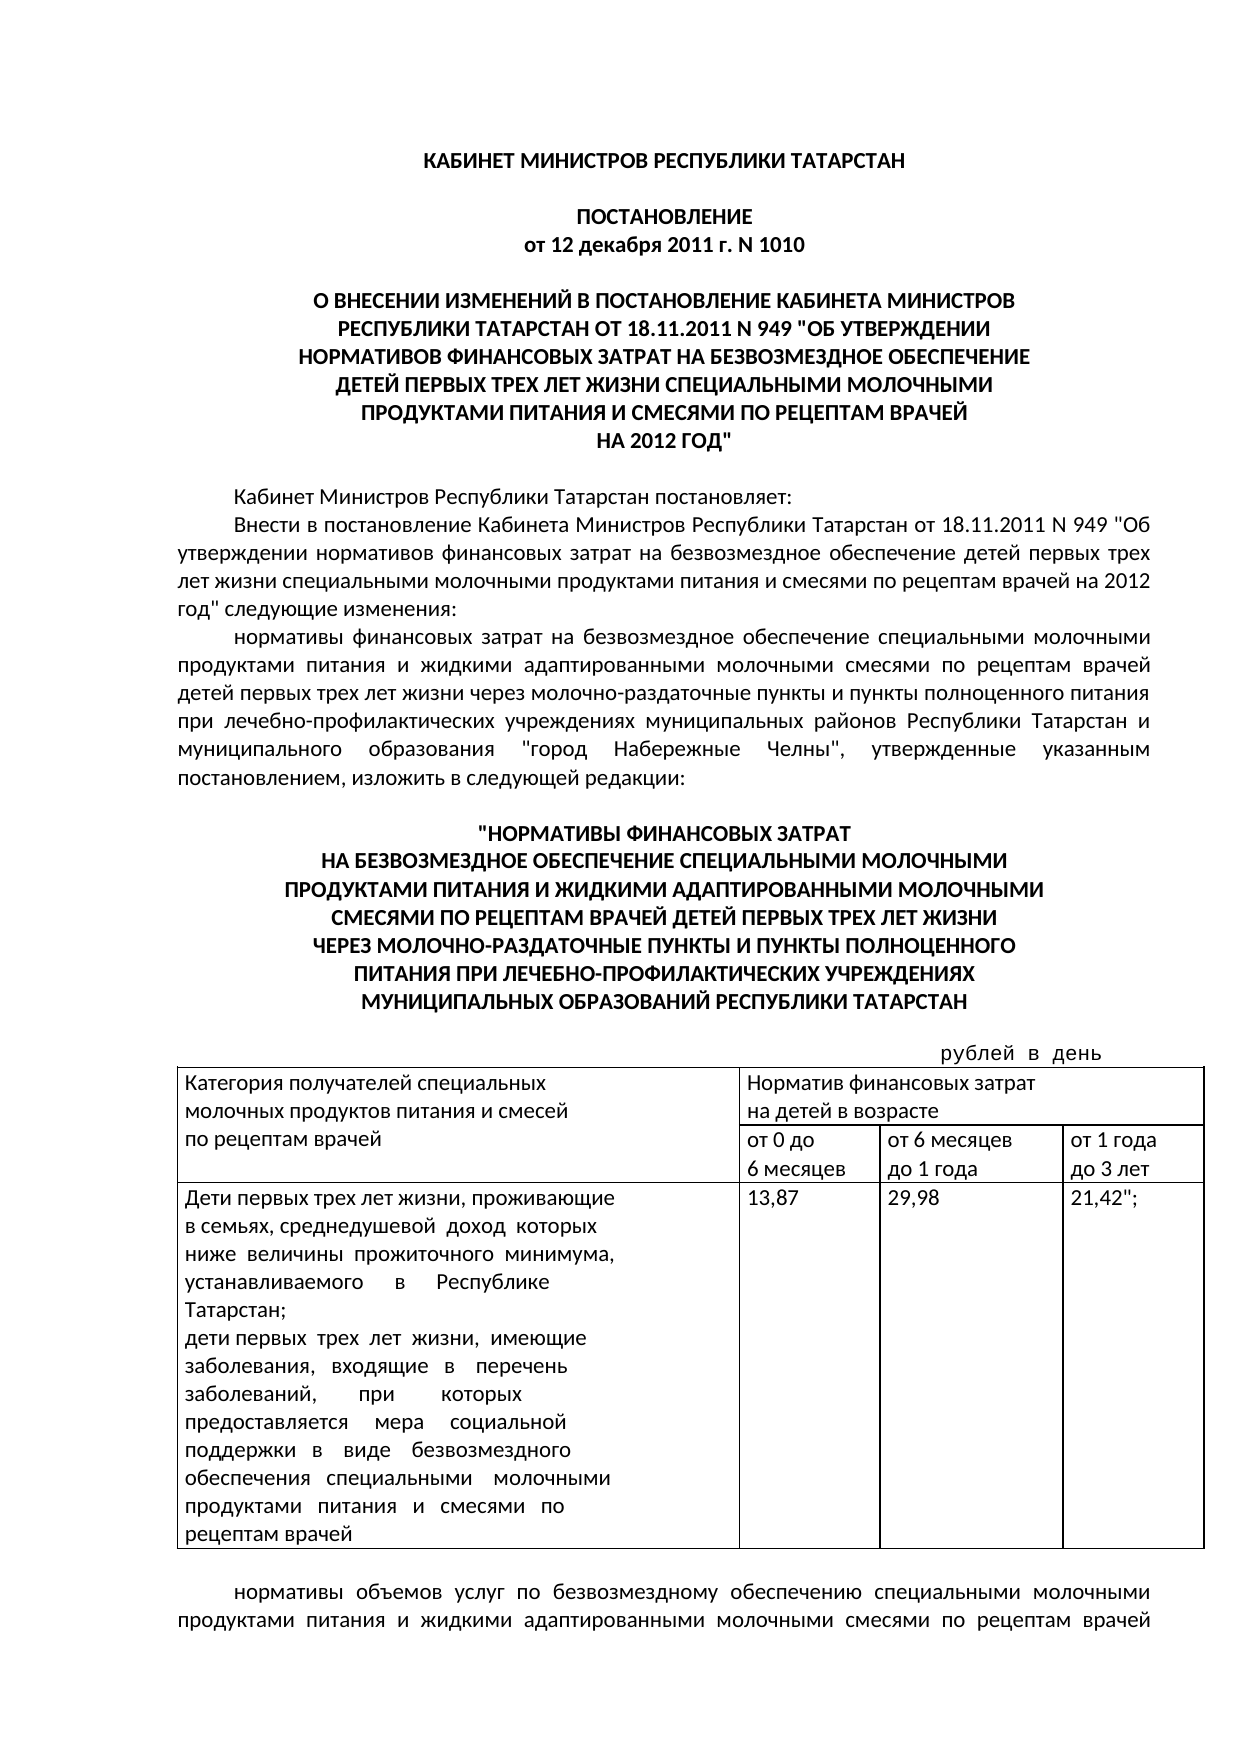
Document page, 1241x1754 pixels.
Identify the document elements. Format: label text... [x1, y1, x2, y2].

table_cell от 6 месяцев до 1 года [881, 1126, 1062, 1182]
title от 12 декабря 2011 г. N 1010 [177, 230, 1152, 258]
title РЕСПУБЛИКИ ТАТАРСТАН ОТ 18.11.2011 N 949 "ОБ УТВЕРЖДЕНИИ [177, 314, 1152, 342]
title СМЕСЯМИ ПО РЕЦЕПТАМ ВРАЧЕЙ ДЕТЕЙ ПЕРВЫХ ТРЕХ ЛЕТ ЖИЗНИ [177, 903, 1152, 931]
title НОРМАТИВОВ ФИНАНСОВЫХ ЗАТРАТ НА БЕЗВОЗМЕЗДНОЕ ОБЕСПЕЧЕНИЕ [177, 342, 1152, 370]
title КАБИНЕТ МИНИСТРОВ РЕСПУБЛИКИ ТАТАРСТАН [177, 146, 1152, 174]
title ДЕТЕЙ ПЕРВЫХ ТРЕХ ЛЕТ ЖИЗНИ СПЕЦИАЛЬНЫМИ МОЛОЧНЫМИ [177, 370, 1152, 398]
text нормативы финансовых затрат на безвозмездное обеспечение специальными молочными продуктами питания и жидкими адаптированными молочными смесями по рецептам врачей детей первых трех лет жизни через молочно-раздаточные пункты и пункты полноценного питания при лечебно-профилактических учреждениях муниципальных районов Республики Татарстан и муниципального образования "город Набережные Челны", утвержденные указанным постановлением, изложить в следующей редакции: [177, 622, 1152, 791]
title НА БЕЗВОЗМЕЗДНОЕ ОБЕСПЕЧЕНИЕ СПЕЦИАЛЬНЫМИ МОЛОЧНЫМИ [177, 847, 1152, 875]
table_cell 13,87 [740, 1183, 879, 1547]
table_header Норматив финансовых затрат на детей в возрасте [740, 1068, 1203, 1124]
title ЧЕРЕЗ МОЛОЧНО-РАЗДАТОЧНЫЕ ПУНКТЫ И ПУНКТЫ ПОЛНОЦЕННОГО [177, 931, 1152, 959]
title О ВНЕСЕНИИ ИЗМЕНЕНИЙ В ПОСТАНОВЛЕНИЕ КАБИНЕТА МИНИСТРОВ [177, 286, 1152, 314]
title "НОРМАТИВЫ ФИНАНСОВЫХ ЗАТРАТ [177, 819, 1152, 847]
title ПОСТАНОВЛЕНИЕ [177, 202, 1152, 230]
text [177, 1577, 1152, 1633]
table_cell Дети первых трех лет жизни, проживающие в семьях, среднедушевой доход которых ниже величины прожиточного минимума, устанавливаемого в Республике Татарстан; дети первых трех лет жизни, имеющие заболевания, входящие в перечень заболеваний, при которых предоставляется мера социальной поддержки в виде безвозмездного обеспечения специальными молочными продуктами питания и смесями по рецептам врачей [178, 1183, 739, 1547]
text рублей в день [177, 1043, 1152, 1066]
table_cell 29,98 [881, 1183, 1062, 1547]
table_cell от 0 до 6 месяцев [740, 1126, 879, 1182]
text Внести в постановление Кабинета Министров Республики Татарстан от 18.11.2011 N 949 "Об утверждении нормативов финансовых затрат на безвозмездное обеспечение детей первых трех лет жизни специальными молочными продуктами питания и смесями по рецептам врачей на 2012 год" следующие изменения: [177, 510, 1152, 622]
table_cell от 1 года до 3 лет [1064, 1126, 1203, 1182]
text Кабинет Министров Республики Татарстан постановляет: [177, 482, 1152, 510]
title ПРОДУКТАМИ ПИТАНИЯ И СМЕСЯМИ ПО РЕЦЕПТАМ ВРАЧЕЙ [177, 398, 1152, 426]
title МУНИЦИПАЛЬНЫХ ОБРАЗОВАНИЙ РЕСПУБЛИКИ ТАТАРСТАН [177, 987, 1152, 1015]
table_cell 21,42"; [1064, 1183, 1203, 1547]
title НА 2012 ГОД" [177, 426, 1152, 454]
title ПРОДУКТАМИ ПИТАНИЯ И ЖИДКИМИ АДАПТИРОВАННЫМИ МОЛОЧНЫМИ [177, 875, 1152, 903]
title ПИТАНИЯ ПРИ ЛЕЧЕБНО-ПРОФИЛАКТИЧЕСКИХ УЧРЕЖДЕНИЯХ [177, 959, 1152, 987]
table_header Категория получателей специальных молочных продуктов питания и смесей по рецептам врачей [178, 1068, 739, 1182]
